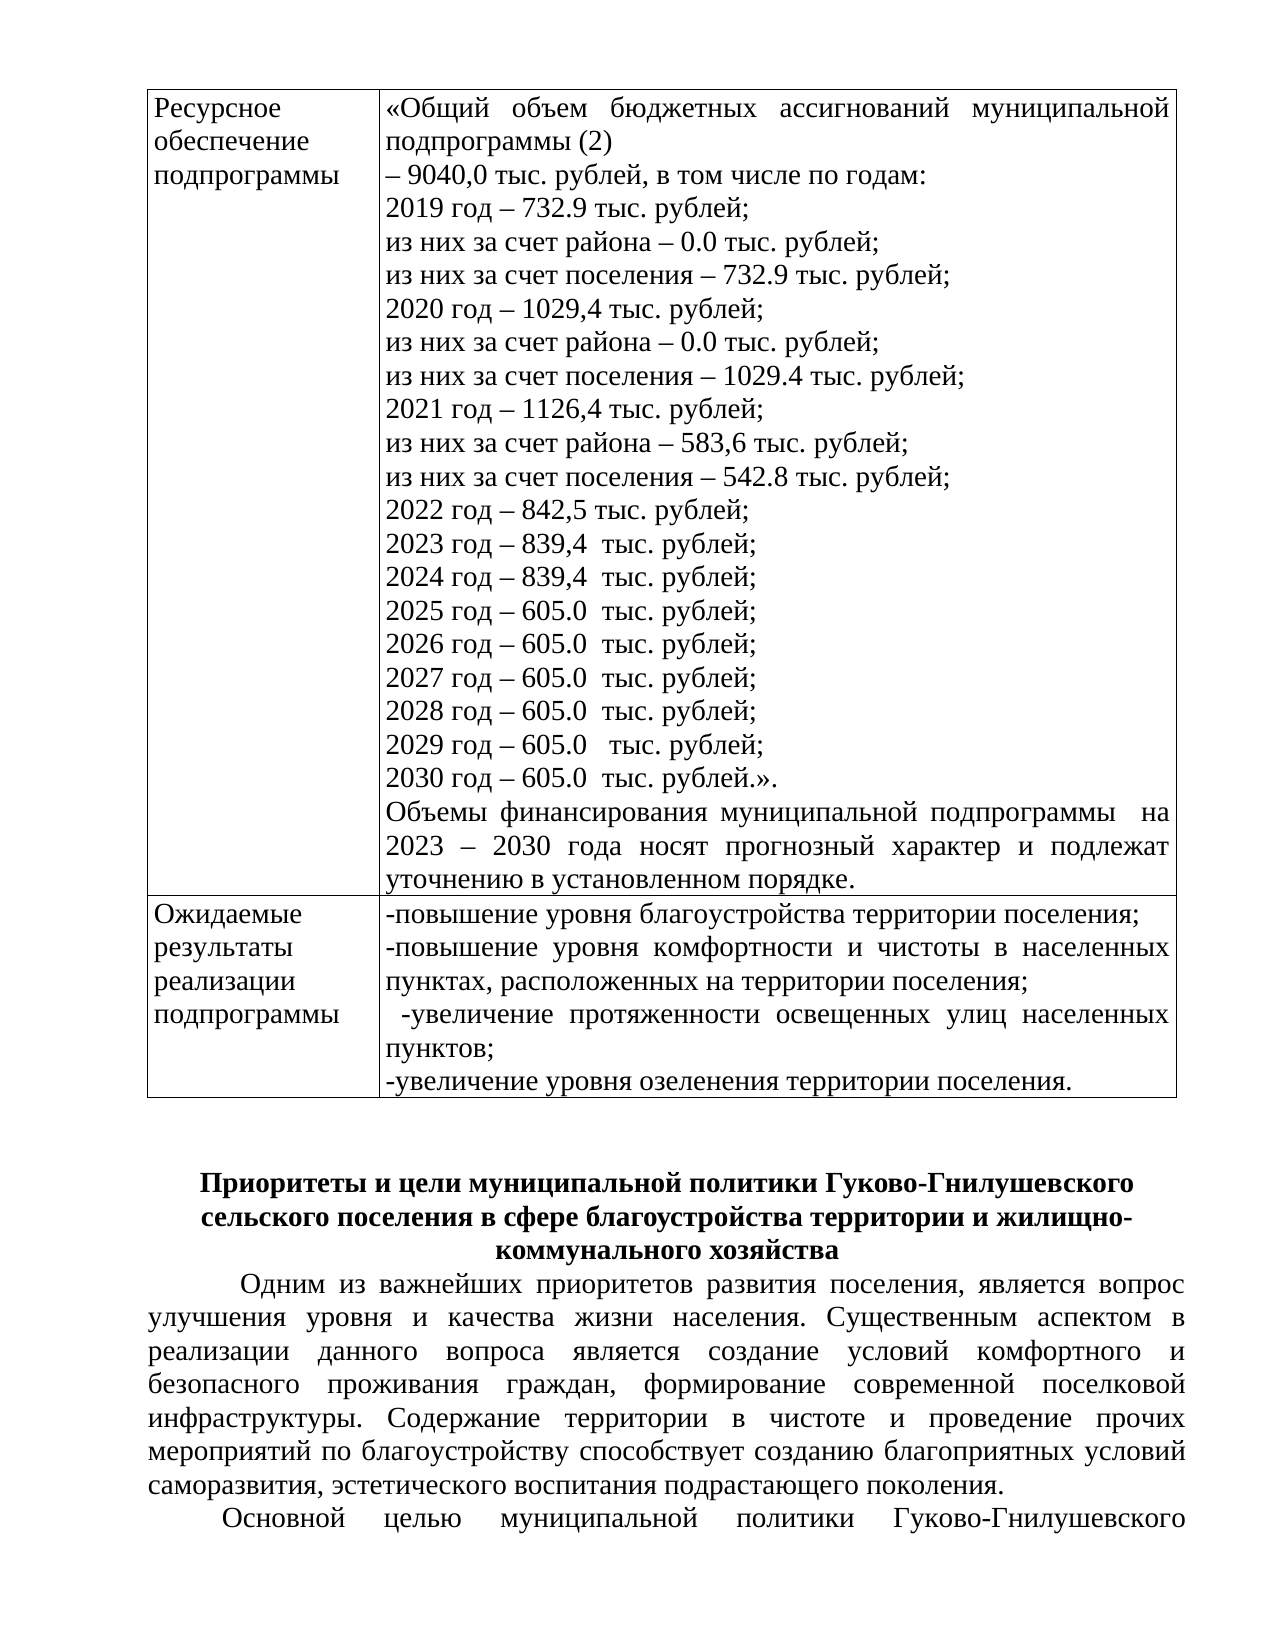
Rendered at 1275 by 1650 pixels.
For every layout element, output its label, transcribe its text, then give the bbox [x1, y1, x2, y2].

text Приоритеты и цели муниципальной политики Гуково-Гнилушевского сельского поселения в сфере благоустройства территории и жилищно-коммунального хозяйства [148, 1165, 1186, 1266]
text Одним из важнейших приоритетов развития поселения, является вопрос улучшения уровня и качества жизни населения. Существенным аспектом в реализации данного вопроса является создание условий комфортного и безопасного проживания граждан, формирование современной поселковой инфраструктуры. Содержание территории в чистоте и проведение прочих мероприятий по благоустройству способствует созданию благоприятных условий саморазвития, эстетического воспитания подрастающего поколения. [148, 1266, 1186, 1501]
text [148, 1501, 1186, 1534]
table_cell Ресурсное обеспечение подпрограммы [148, 90, 379, 895]
table_cell Ожидаемые результаты реализации подпрограммы [148, 896, 379, 1097]
table_cell -повышение уровня благоустройства территории поселения; -повышение уровня комфортности и чистоты в населенных пунктах, расположенных на территории поселения; -увеличение протяженности освещенных улиц населенных пунктов; -увеличение уровня озеленения территории поселения. [380, 896, 1176, 1097]
table_cell «Общий объем бюджетных ассигнований муниципальной подпрограммы (2) – 9040,0 тыс. рублей, в том числе по годам: 2019 год – 732.9 тыс. рублей; из них за счет района – 0.0 тыс. рублей; из них за счет поселения – 732.9 тыс. рублей; 2020 год – 1029,4 тыс. рублей; из них за счет района – 0.0 тыс. рублей; из них за счет поселения – 1029.4 тыс. рублей; 2021 год – 1126,4 тыс. рублей; из них за счет района – 583,6 тыс. рублей; из них за счет поселения – 542.8 тыс. рублей; 2022 год – 842,5 тыс. рублей; 2023 год – 839,4 тыс. рублей; 2024 год – 839,4 тыс. рублей; 2025 год – 605.0 тыс. рублей; 2026 год – 605.0 тыс. рублей; 2027 год – 605.0 тыс. рублей; 2028 год – 605.0 тыс. рублей; 2029 год – 605.0 тыс. рублей; 2030 год – 605.0 тыс. рублей.». Объемы финансирования муниципальной подпрограммы на 2023 – 2030 года носят прогнозный характер и подлежат уточнению в установленном порядке. [380, 90, 1176, 895]
